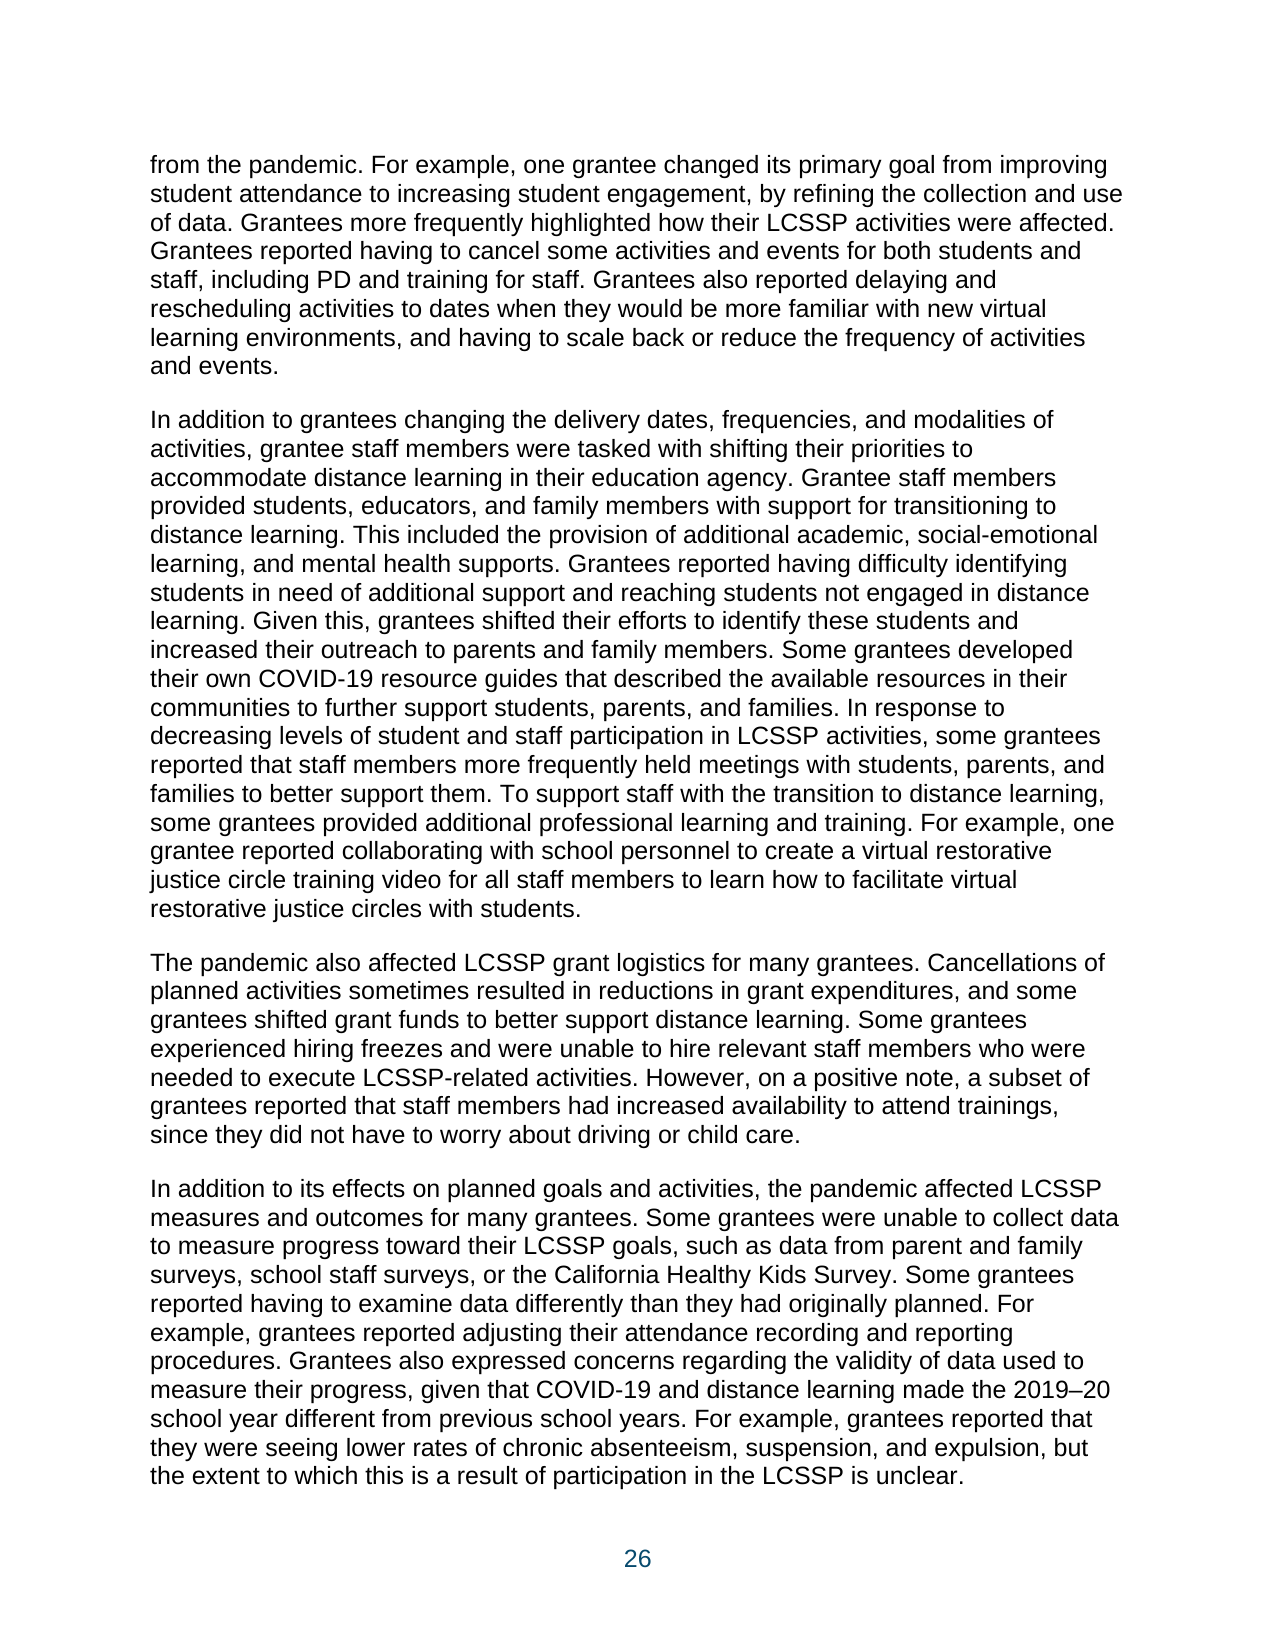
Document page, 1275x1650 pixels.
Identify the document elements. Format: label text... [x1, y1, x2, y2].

text In addition to its effects on planned goals and activities, the pandemic affected LCSSP measures and outcomes for many grantees. Some grantees were unable to collect data to measure progress toward their LCSSP goals, such as data from parent and family surveys, school staff surveys, or the California Healthy Kids Survey. Some grantees reported having to examine data differently than they had originally planned. For example, grantees reported adjusting their attendance recording and reporting procedures. Grantees also expressed concerns regarding the validity of data used to measure their progress, given that COVID-19 and distance learning made the 2019–20 school year different from previous school years. For example, grantees reported that they were seeing lower rates of chronic absenteeism, suspension, and expulsion, but the extent to which this is a result of participation in the LCSSP is unclear. [150, 1174, 1125, 1490]
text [150, 150, 1125, 380]
text The pandemic also affected LCSSP grant logistics for many grantees. Cancellations of planned activities sometimes resulted in reductions in grant expenditures, and some grantees shifted grant funds to better support distance learning. Some grantees experienced hiring freezes and were unable to hire relevant staff members who were needed to execute LCSSP-related activities. However, on a positive note, a subset of grantees reported that staff members had increased availability to attend trainings, since they did not have to worry about driving or child care. [150, 947, 1125, 1149]
text In addition to grantees changing the delivery dates, frequencies, and modalities of activities, grantee staff members were tasked with shifting their priorities to accommodate distance learning in their education agency. Grantee staff members provided students, educators, and family members with support for transitioning to distance learning. This included the provision of additional academic, social-emotional learning, and mental health supports. Grantees reported having difficulty identifying students in need of additional support and reaching students not engaged in distance learning. Given this, grantees shifted their efforts to identify these students and increased their outreach to parents and family members. Some grantees developed their own COVID-19 resource guides that described the available resources in their communities to further support students, parents, and families. In response to decreasing levels of student and staff participation in LCSSP activities, some grantees reported that staff members more frequently held meetings with students, parents, and families to better support them. To support staff with the transition to distance learning, some grantees provided additional professional learning and training. For example, one grantee reported collaborating with school personnel to create a virtual restorative justice circle training video for all staff members to learn how to facilitate virtual restorative justice circles with students. [150, 405, 1125, 922]
